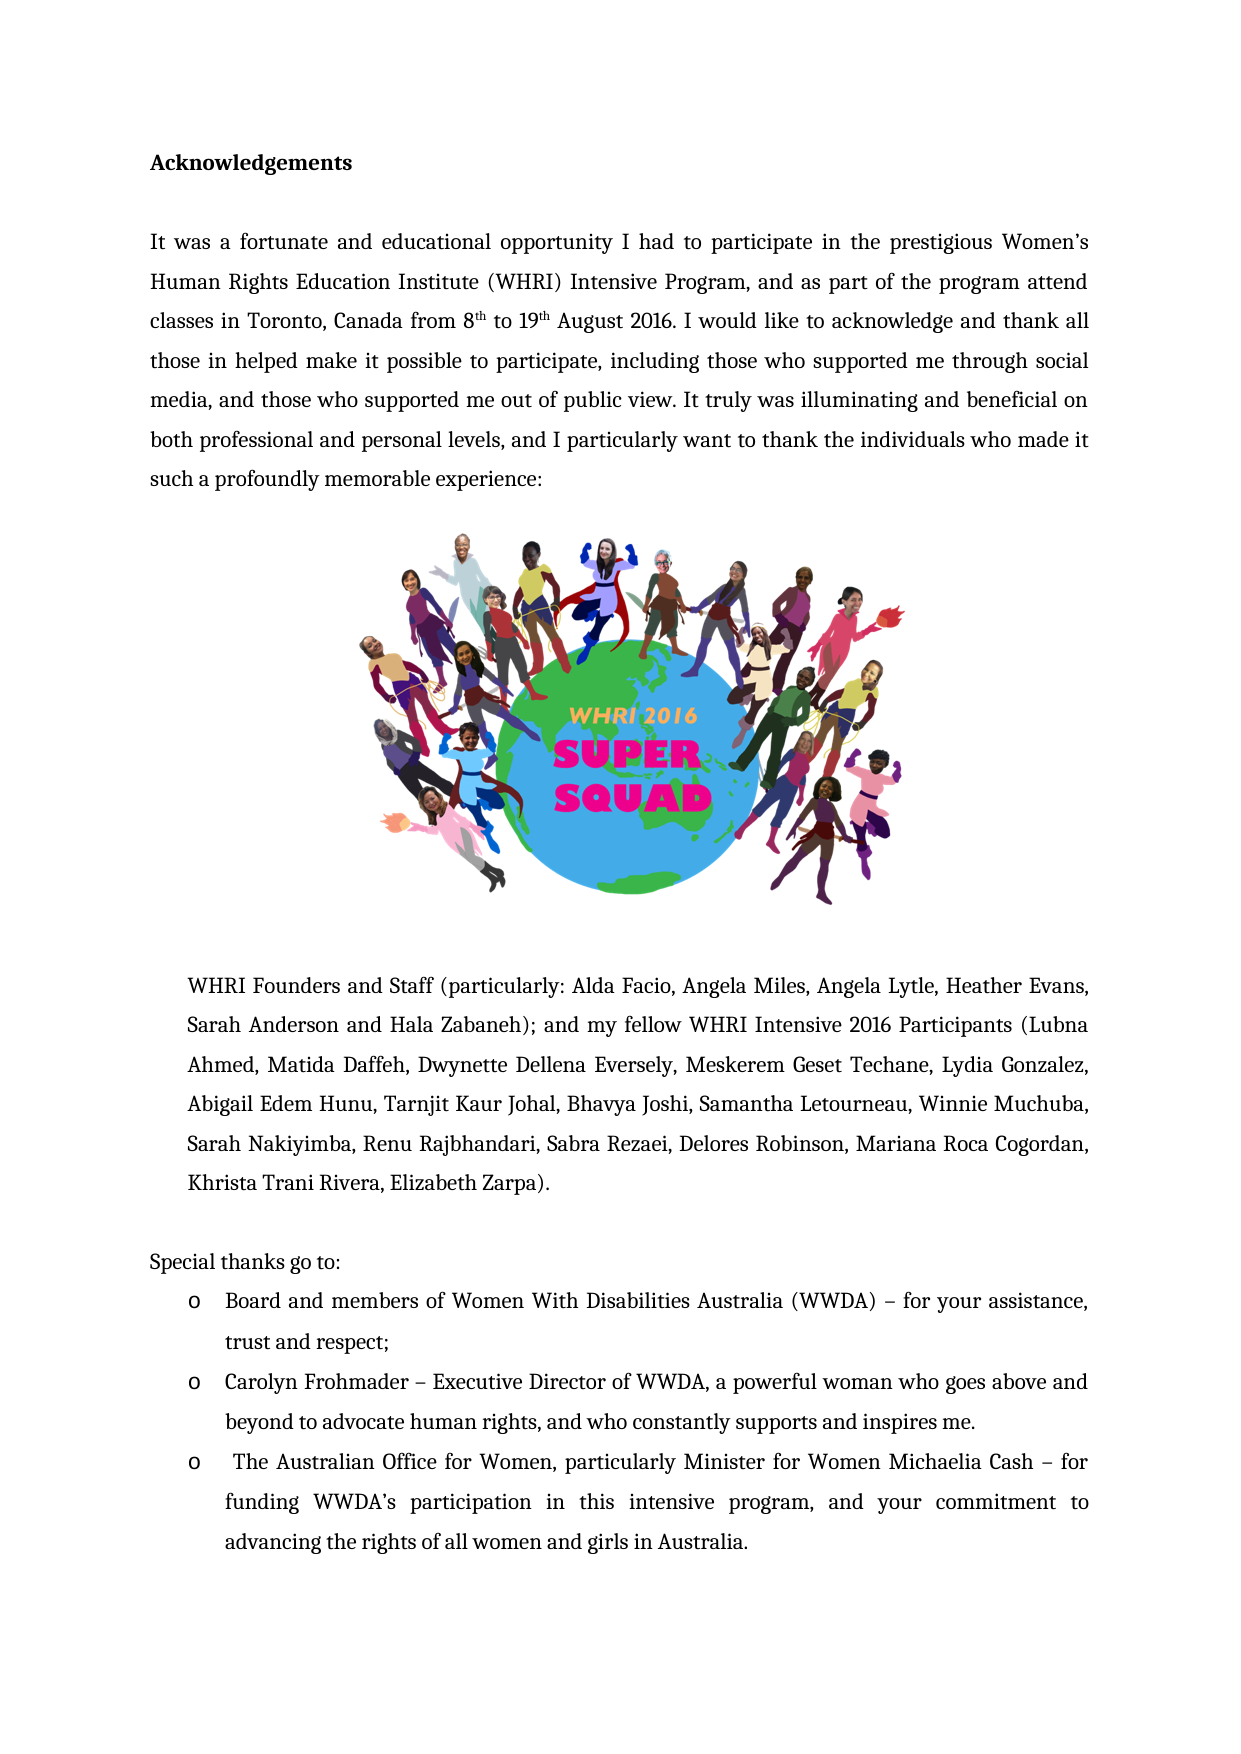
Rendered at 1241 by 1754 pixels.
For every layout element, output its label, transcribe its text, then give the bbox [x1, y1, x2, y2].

list The Australian Office for Women, particularly Minister for Women Michaelia Cash – for funding WWDA’s participation in this intensive program, and your commitment to advancing the rights of all women and girls in Australia. [187, 1448, 1090, 1555]
list Carolyn Frohmader – Executive Director of WWDA, a powerful woman who goes above and beyond to advocate human rights, and who constantly supports and inspires me. [187, 1368, 1090, 1435]
picture [328, 505, 912, 918]
text WHRI Founders and Staff (particularly: Alda Facio, Angela Miles, Angela Lytle, Heather Evans, Sarah Anderson and Hala Zabaneh); and my fellow WHRI Intensive 2016 Participants (Lubna Ahmed, Matida Daffeh, Dwynette Dellena Eversely, Meskerem Geset Techane, Lydia Gonzalez, Abigail Edem Hunu, Tarnjit Kaur Johal, Bhavya Joshi, Samantha Letourneau, Winnie Muchuba, Sarah Nakiyimba, Renu Rajbhandari, Sabra Rezaei, Delores Robinson, Mariana Roca Cogordan, Khrista Trani Rivera, Elizabeth Zarpa). [187, 972, 1090, 1196]
text Acknowledgements [150, 150, 1090, 176]
text It was a fortunate and educational opportunity I had to participate in the prestigious Women’s Human Rights Education Institute (WHRI) Intensive Program, and as part of the program attend classes in Toronto, Canada from 8th to 19th August 2016. I would like to acknowledge and thank all those in helped make it possible to participate, including those who supported me through social media, and those who supported me out of public view. It truly was illuminating and beneficial on both professional and personal levels, and I particularly want to thank the individuals who made it such a profoundly memorable experience: [150, 229, 1090, 492]
text Special thanks go to: [150, 1249, 1090, 1275]
list Board and members of Women With Disabilities Australia (WWDA) – for your assistance, trust and respect; [187, 1288, 1090, 1355]
